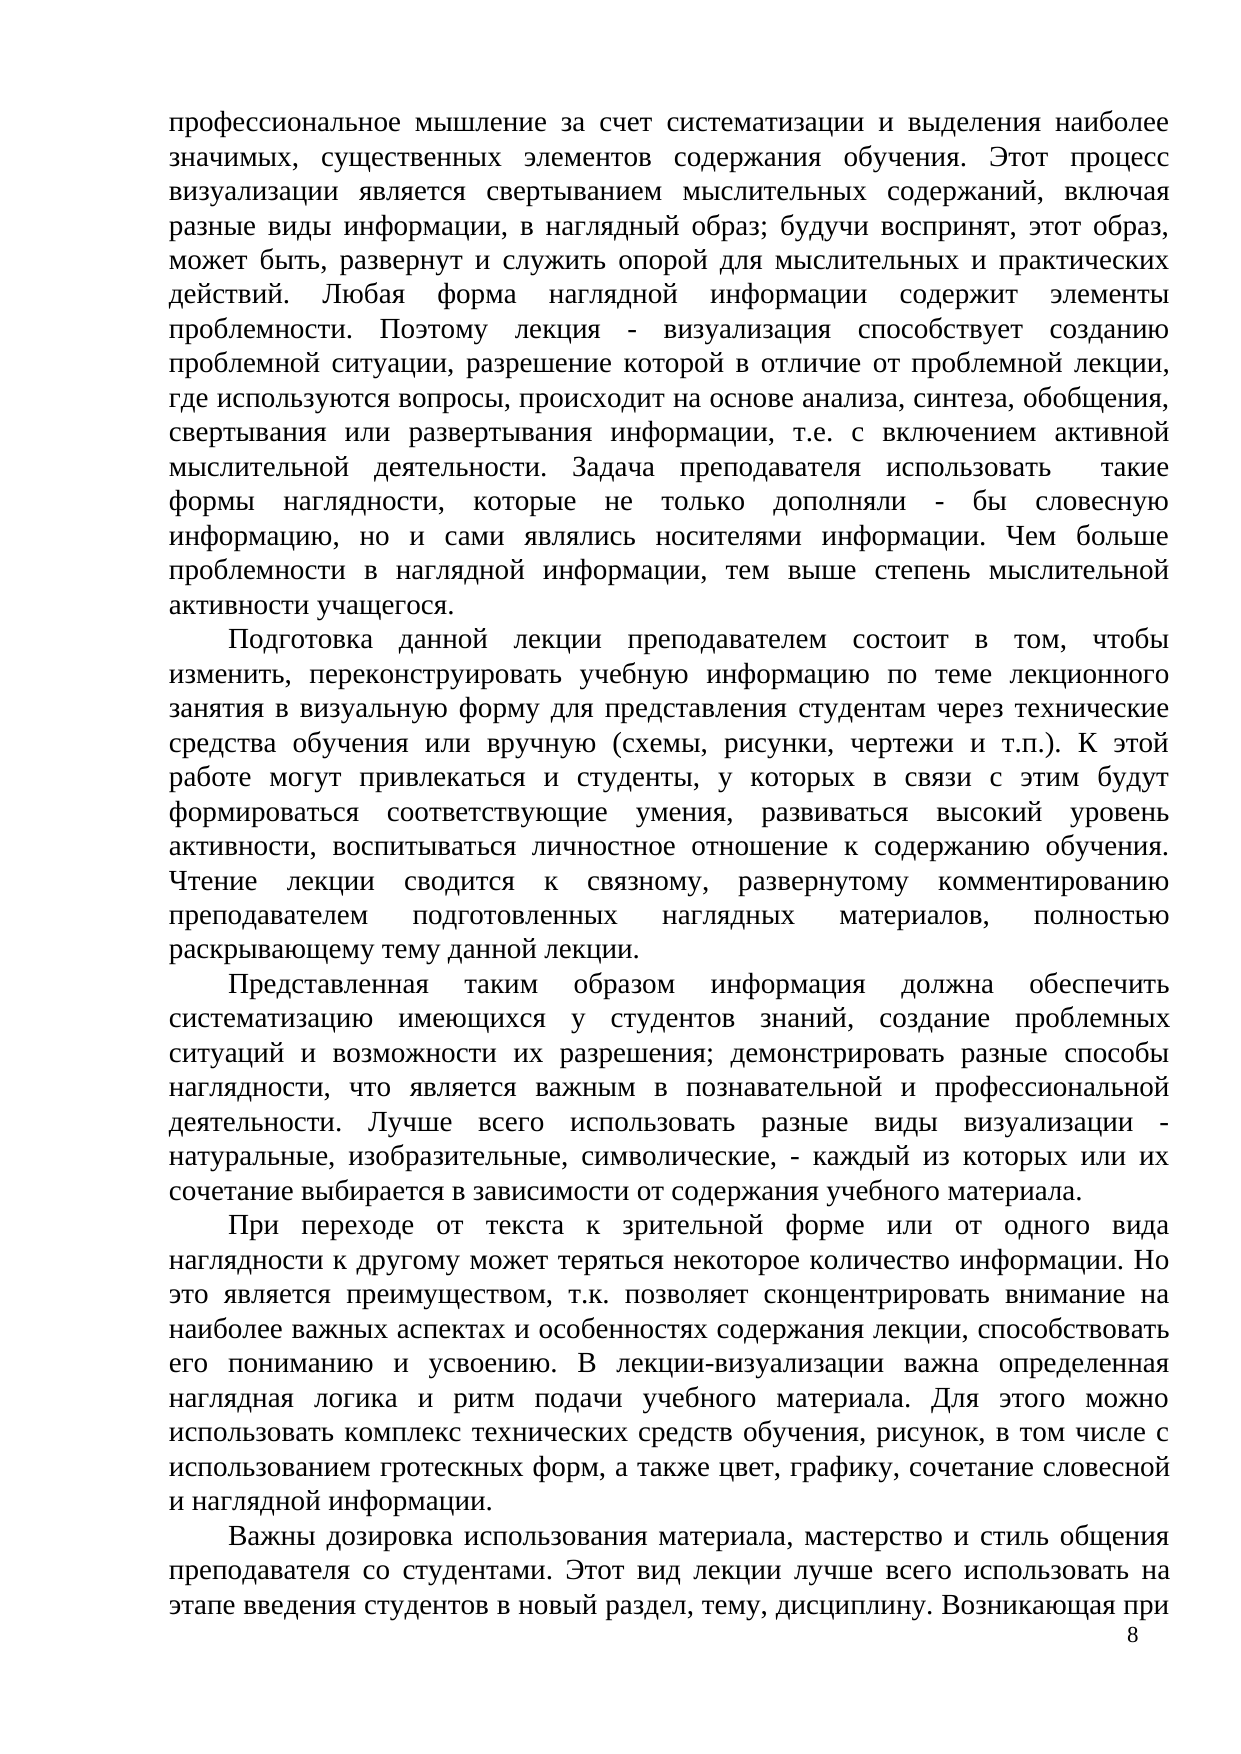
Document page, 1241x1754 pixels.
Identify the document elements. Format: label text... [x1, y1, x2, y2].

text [169, 104, 1170, 620]
text Представленная таким образом информация должна обеспечить систематизацию имеющихся у студентов знаний, создание проблемных ситуаций и возможности их разрешения; демонстрировать разные способы наглядности, что является важным в познавательной и профессиональной деятельности. Лучше всего использовать разные виды визуализации - натуральные, изобразительные, символические, - каждый из которых или их сочетание выбирается в зависимости от содержания учебного материала. [169, 966, 1170, 1207]
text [169, 1518, 1170, 1620]
text При переходе от текста к зрительной форме или от одного вида наглядности к другому может теряться некоторое количество информации. Но это является преимуществом, т.к. позволяет сконцентрировать внимание на наиболее важных аспектах и особенностях содержания лекции, способствовать его пониманию и усвоению. В лекции-визуализации важна определенная наглядная логика и ритм подачи учебного материала. Для этого можно использовать комплекс технических средств обучения, рисунок, в том числе с использованием гротескных форм, а также цвет, графику, сочетание словесной и наглядной информации. [169, 1207, 1170, 1517]
text Подготовка данной лекции преподавателем состоит в том, чтобы изменить, переконструировать учебную информацию по теме лекционного занятия в визуальную форму для представления студентам через технические средства обучения или вручную (схемы, рисунки, чертежи и т.п.). К этой работе могут привлекаться и студенты, у которых в связи с этим будут формироваться соответствующие умения, развиваться высокий уровень активности, воспитываться личностное отношение к содержанию обучения. Чтение лекции сводится к связному, развернутому комментированию преподавателем подготовленных наглядных материалов, полностью раскрывающему тему данной лекции. [169, 621, 1170, 965]
